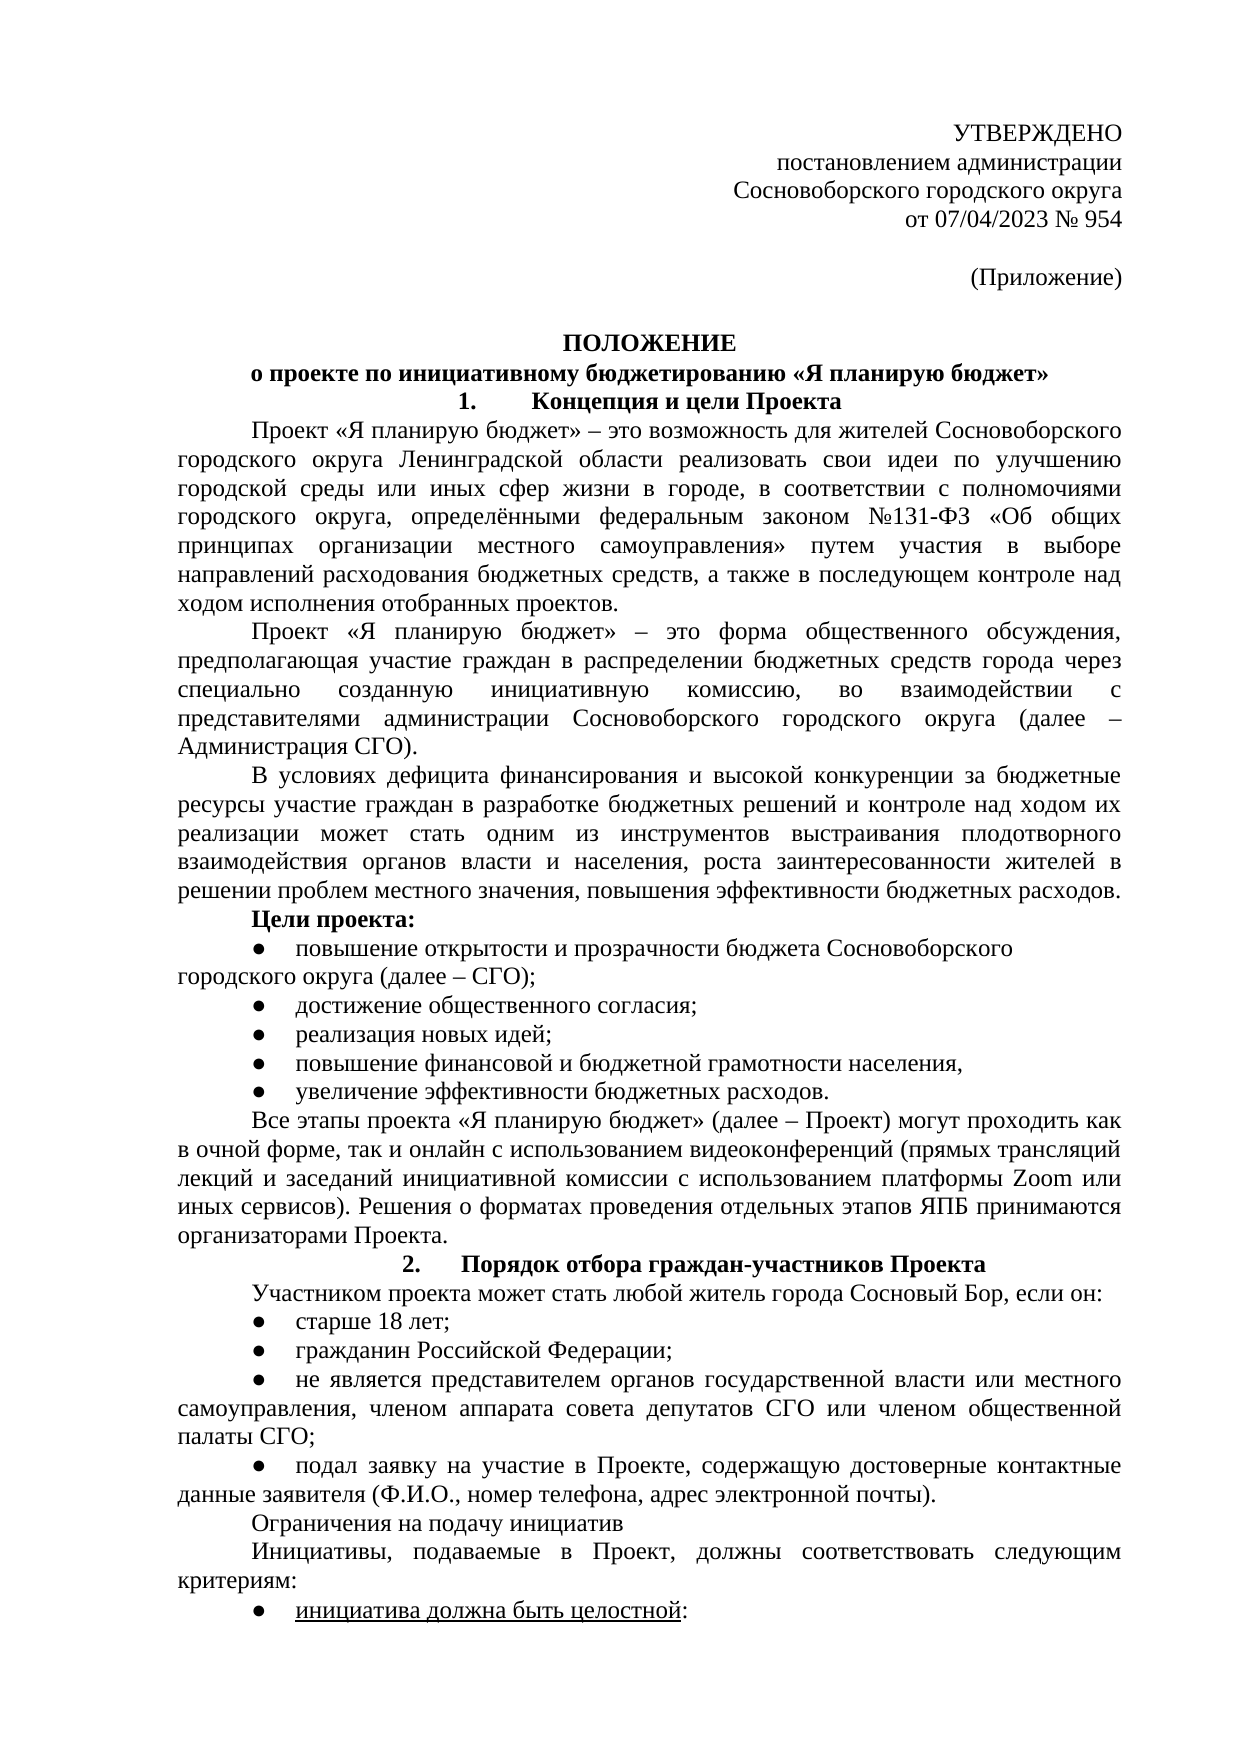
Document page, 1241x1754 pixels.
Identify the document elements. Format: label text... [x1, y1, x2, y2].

text Проект «Я планирую бюджет» – это возможность для жителей Сосновоборского городского округа Ленинградской области реализовать свои идеи по улучшению городской среды или иных сфер жизни в городе, в соответствии с полномочиями городского округа, определёнными федеральным законом №131-ФЗ «Об общих принципах организации местного самоуправления» путем участия в выборе направлений расходования бюджетных средств, а также в последующем контроле над ходом исполнения отобранных проектов. [177, 415, 1122, 616]
list повышение финансовой и бюджетной грамотности населения, [177, 1048, 1122, 1076]
text Проект «Я планирую бюджет» – это форма общественного обсуждения, предполагающая участие граждан в распределении бюджетных средств города через специально созданную инициативную комиссию, во взаимодействии с представителями администрации Сосновоборского городского округа (далее – Администрация СГО). [177, 616, 1122, 760]
list старше 18 лет; [177, 1306, 1122, 1335]
list Порядок отбора граждан-участников Проекта [177, 1249, 1122, 1278]
text от 07/04/2023 № 954 [177, 204, 1122, 233]
text ПОЛОЖЕНИЕ [177, 324, 1122, 358]
text Инициативы, подаваемые в Проект, должны соответствовать следующим критериям: [177, 1536, 1122, 1594]
list повышение открытости и прозрачности бюджета Сосновоборского городского округа (далее – СГО); [177, 933, 1122, 990]
list увеличение эффективности бюджетных расходов. [177, 1076, 1122, 1105]
list Концепция и цели Проекта [177, 386, 1122, 415]
list достижение общественного согласия; [177, 990, 1122, 1019]
text Цели проекта: [177, 904, 1122, 933]
list не является представителем органов государственной власти или местного самоуправления, членом аппарата совета депутатов СГО или членом общественной палаты СГО; [177, 1364, 1122, 1450]
text Сосновоборского городского округа [177, 176, 1122, 204]
list реализация новых идей; [177, 1019, 1122, 1048]
text Участником проекта может стать любой житель города Сосновый Бор, если он: [177, 1278, 1122, 1306]
text о проекте по инициативному бюджетированию «Я планирую бюджет» [177, 358, 1122, 386]
list инициатива должна быть целостной: [177, 1594, 1122, 1625]
list подал заявку на участие в Проекте, содержащую достоверные контактные данные заявителя (Ф.И.О., номер телефона, адрес электронной почты). [177, 1450, 1122, 1508]
text постановлением администрации [177, 147, 1122, 176]
text Ограничения на подачу инициатив [177, 1508, 1122, 1536]
text УТВЕРЖДЕНО [177, 118, 1122, 147]
text В условиях дефицита финансирования и высокой конкуренции за бюджетные ресурсы участие граждан в разработке бюджетных решений и контроле над ходом их реализации может стать одним из инструментов выстраивания плодотворного взаимодействия органов власти и населения, роста заинтересованности жителей в решении проблем местного значения, повышения эффективности бюджетных расходов. [177, 760, 1122, 904]
text (Приложение) [177, 262, 1122, 291]
text Все этапы проекта «Я планирую бюджет» (далее – Проект) могут проходить как в очной форме, так и онлайн с использованием видеоконференций (прямых трансляций лекций и заседаний инициативной комиссии с использованием платформы Zoom или иных сервисов). Решения о форматах проведения отдельных этапов ЯПБ принимаются организаторами Проекта. [177, 1105, 1122, 1249]
list гражданин Российской Федерации; [177, 1335, 1122, 1364]
